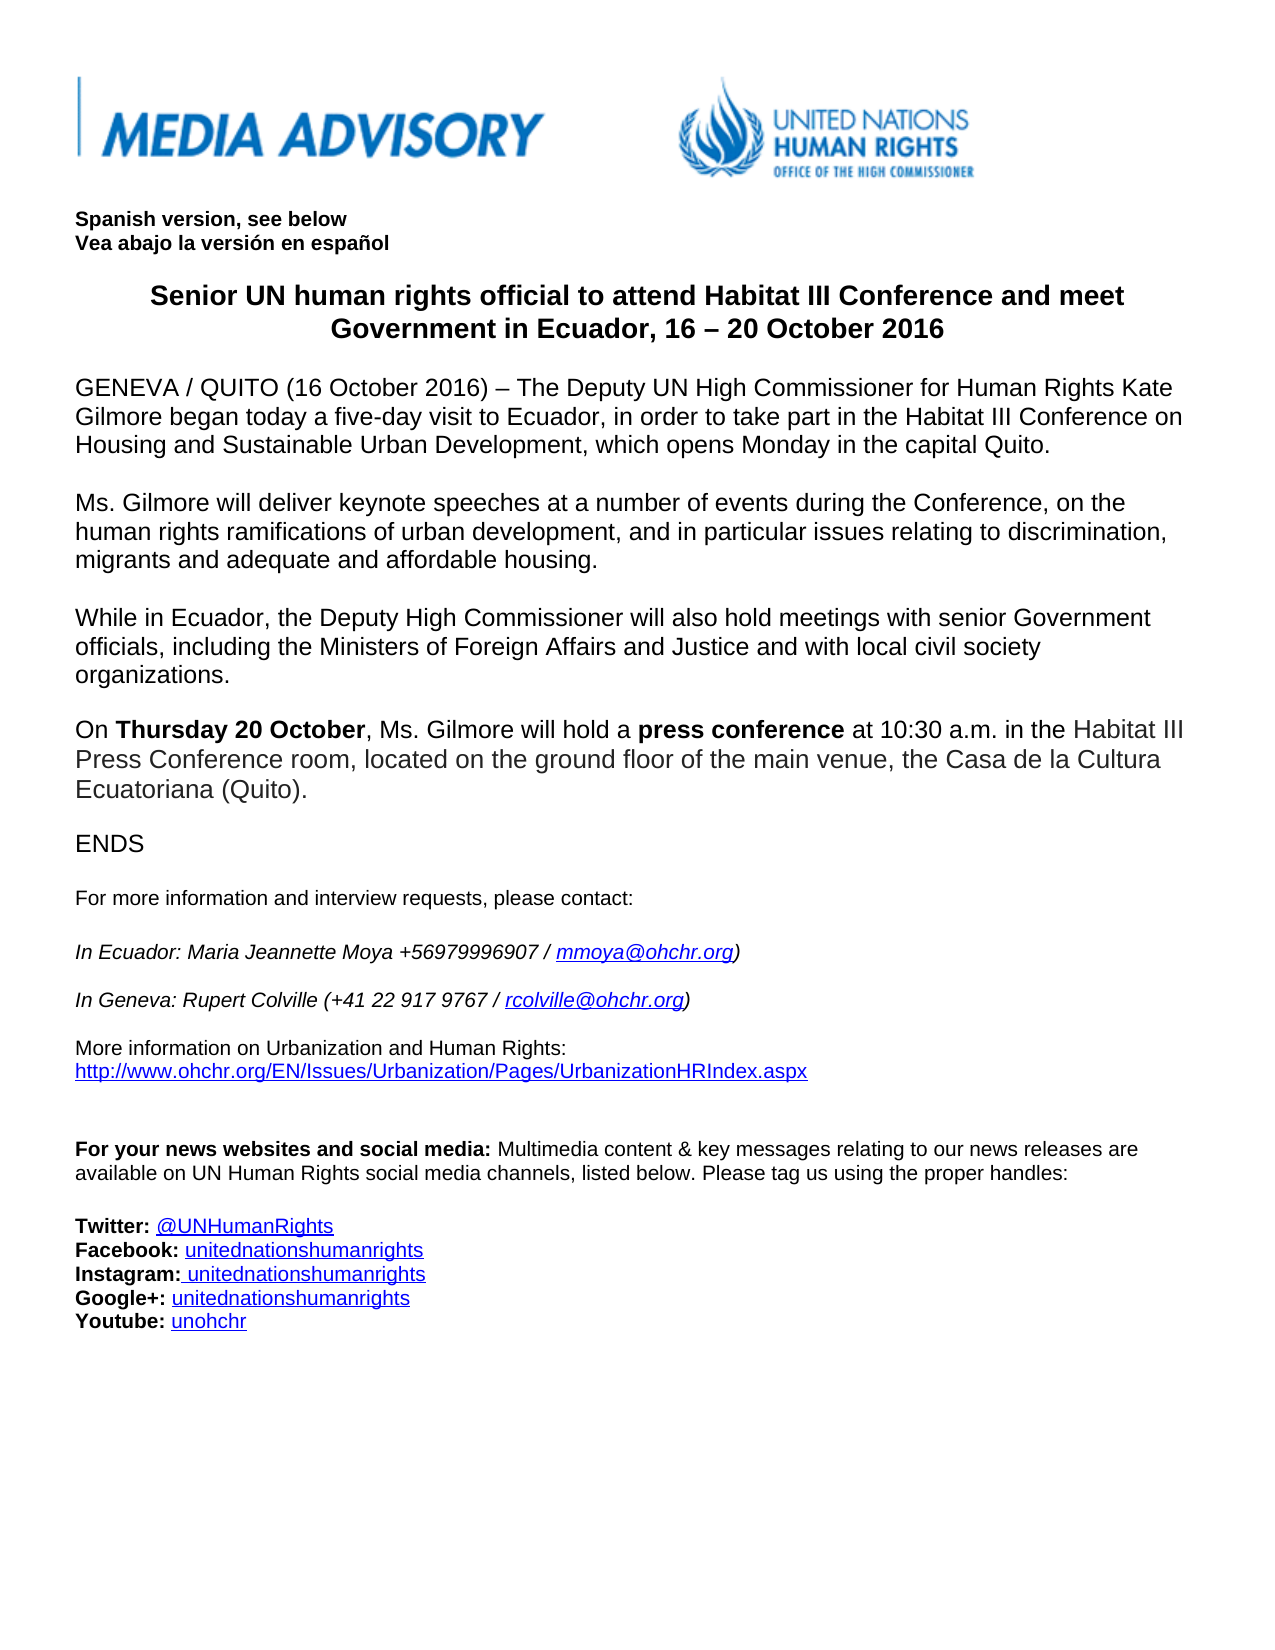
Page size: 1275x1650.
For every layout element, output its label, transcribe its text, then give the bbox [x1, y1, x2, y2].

text Spanish version, see below Vea abajo la versión en español [75, 206, 1200, 254]
text ENDS [75, 829, 1200, 858]
text On Thursday 20 October, Ms. Gilmore will hold a press conference at 10:30 a.m. in the Habitat III Press Conference room, located on the ground floor of the main venue, the Casa de la Cultura Ecuatoriana (Quito). [308, 714, 1200, 804]
picture [75, 75, 996, 182]
text For your news websites and social media: Multimedia content & key messages relating to our news releases are available on UN Human Rights social media channels, listed below. Please tag us using the proper handles: [75, 1136, 1200, 1184]
text Senior UN human rights official to attend Habitat III Conference and meet Government in Ecuador, 16 – 20 October 2016 [75, 279, 1200, 344]
text In Ecuador: Maria Jeannette Moya +56979996907 / mmoya@ohchr.org) In Geneva: Rupert Colville (+41 22 917 9767 / rcolville@ohchr.org) More information on Urbanization and Human Rights: http://www.ohchr.org/EN/Issues/Urbanization/Pages/UrbanizationHRIndex.aspx [75, 939, 1200, 1083]
text For more information and interview requests, please contact: [75, 883, 1200, 911]
text Ms. Gilmore will deliver keynote speeches at a number of events during the Conference, on the human rights ramifications of urban development, and in particular issues relating to discrimination, migrants and adequate and affordable housing. [75, 459, 1200, 574]
text While in Ecuador, the Deputy High Commissioner will also hold meetings with senior Government officials, including the Ministers of Foreign Affairs and Justice and with local civil society organizations. [75, 574, 1200, 689]
text Twitter: @UNHumanRights Facebook: unitednationshumanrights Instagram: unitednationshumanrights Google+: unitednationshumanrights Youtube: unohchr [75, 1213, 1200, 1333]
text On Thursday 20 October, Ms. Gilmore will hold a press conference at 10:30 a.m. in the Habitat III Press Conference room, located on the ground floor of the main venue, the Casa de la Cultura Ecuatoriana (Quito). [75, 714, 1073, 744]
text GENEVA / QUITO (16 October 2016) – The Deputy UN High Commissioner for Human Rights Kate Gilmore began today a five-day visit to Ecuador, in order to take part in the Habitat III Conference on Housing and Sustainable Urban Development, which opens Monday in the capital Quito. [75, 344, 1200, 459]
